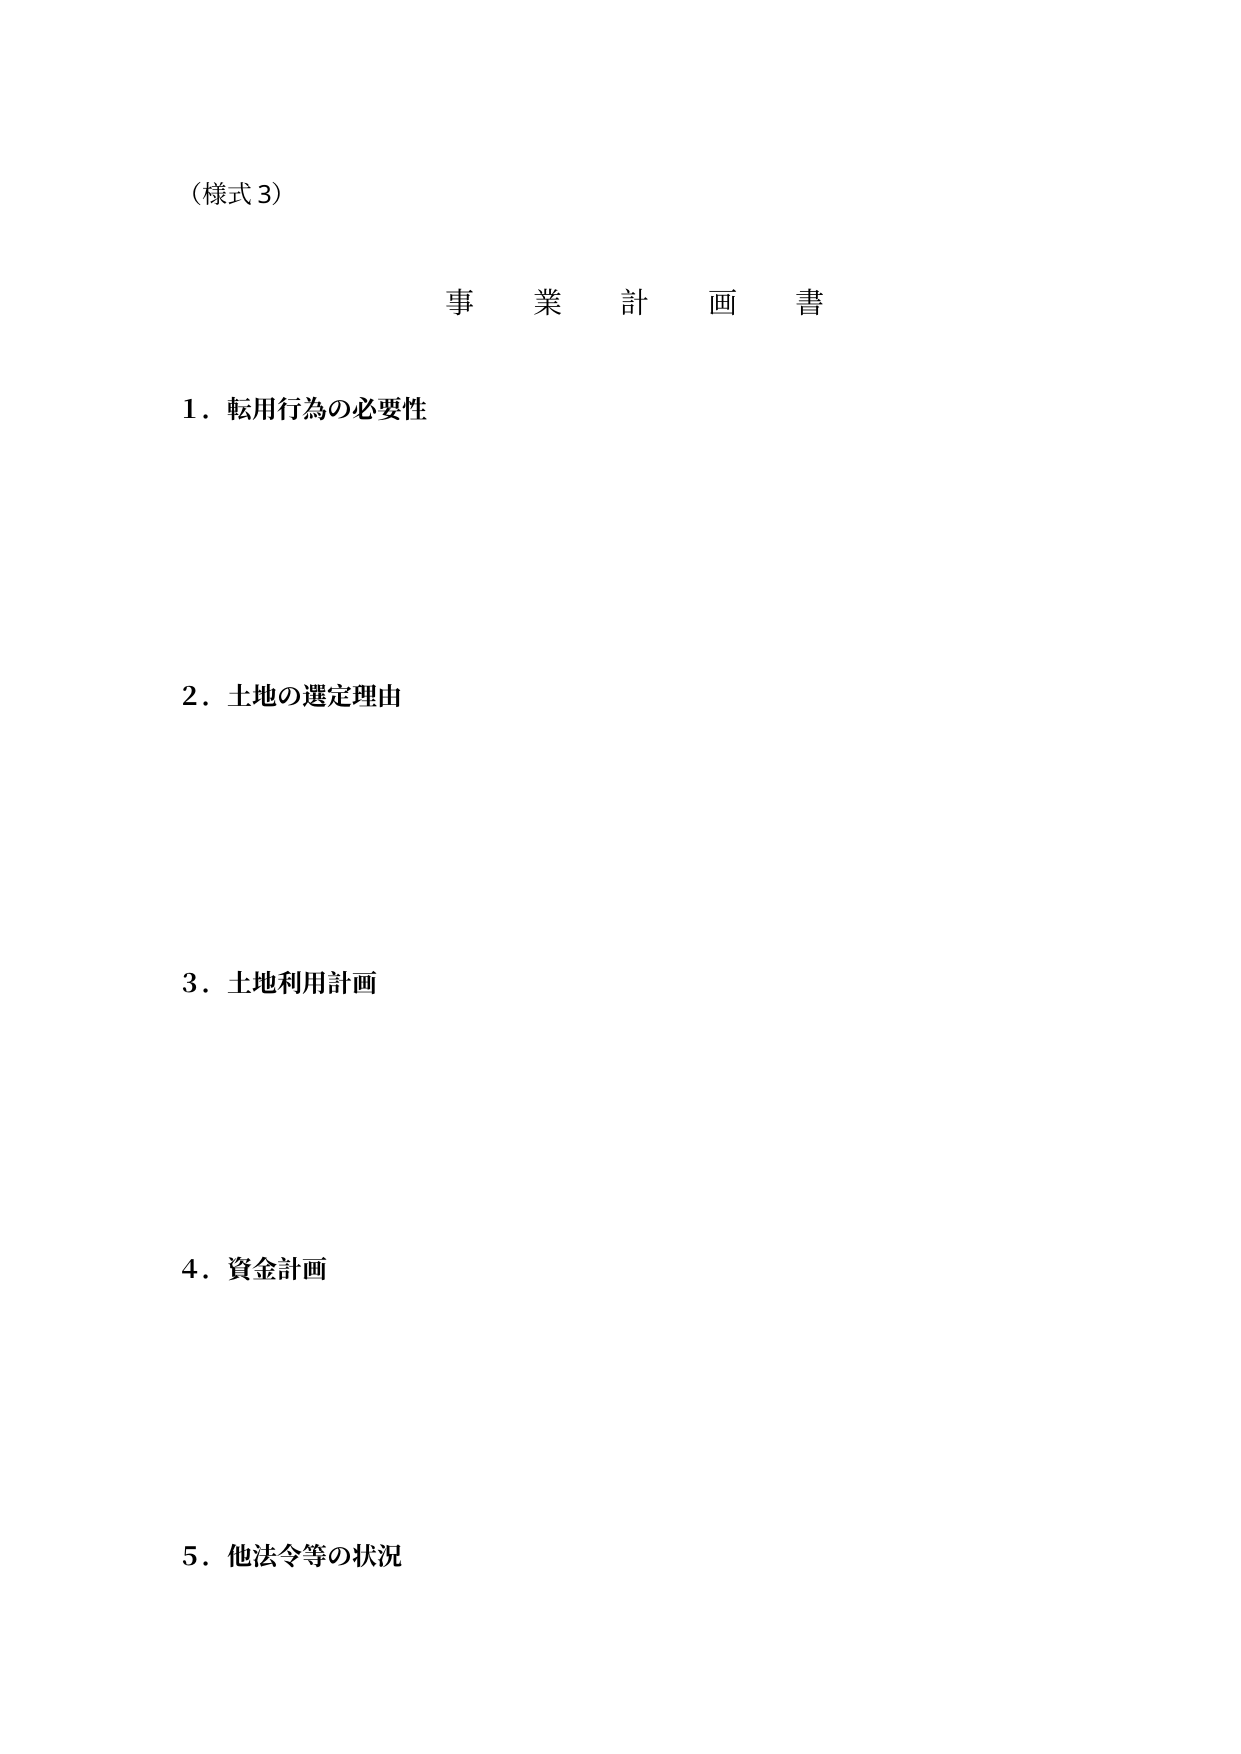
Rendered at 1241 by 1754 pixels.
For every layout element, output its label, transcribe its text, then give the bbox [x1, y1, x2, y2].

text ５．他法令等の状況 [177, 1519, 1092, 1591]
text ２．土地の選定理由 [177, 659, 1092, 731]
text ４．資金計画 [177, 1232, 1092, 1304]
text （様式3） [177, 157, 1092, 229]
text 事 業 計 画 書 [177, 265, 1092, 336]
text １．転用行為の必要性 [177, 372, 1092, 444]
text ３．土地利用計画 [177, 946, 1092, 1017]
